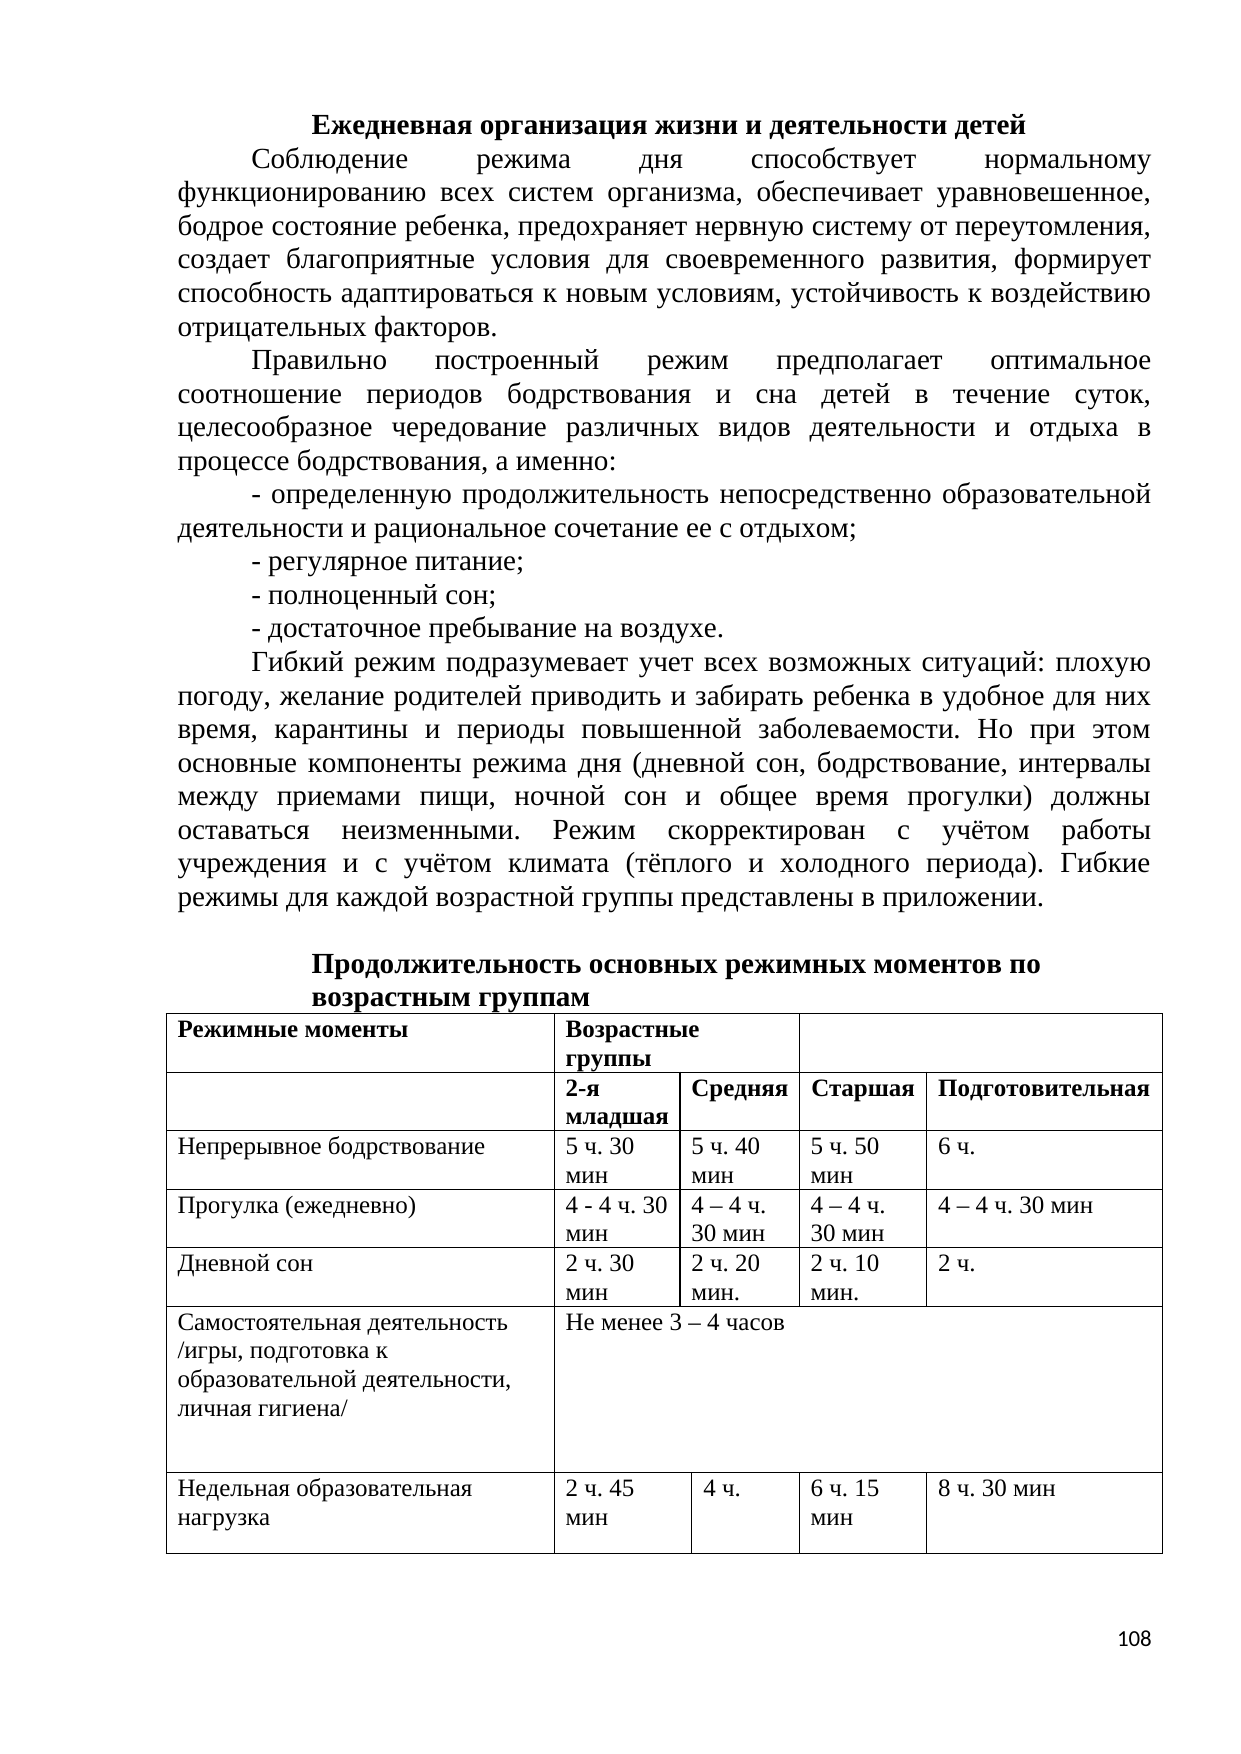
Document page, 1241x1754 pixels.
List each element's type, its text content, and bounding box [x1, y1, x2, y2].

table_header Режимные моменты [167, 1014, 554, 1072]
text возрастным группам [311, 979, 1152, 1013]
text Гибкий режим подразумевает учет всех возможных ситуаций: плохую погоду, желание родителей приводить и забирать ребенка в удобное для них время, карантины и периоды повышенной заболеваемости. Но при этом основные компоненты режима дня (дневной сон, бодрствование, интервалы между приемами пищи, ночной сон и общее время прогулки) должны оставаться неизменными. Режим скорректирован с учётом работы учреждения и с учётом климата (тёплого и холодного периода). Гибкие режимы для каждой возрастной группы представлены в приложении. [177, 644, 1152, 912]
table_header [800, 1014, 1162, 1072]
table_cell 2 ч. 30 мин [555, 1248, 679, 1306]
table_cell 2 ч. [927, 1248, 1162, 1306]
table_cell 4 – 4 ч. 30 мин [927, 1190, 1162, 1247]
table_cell Не менее 3 – 4 часов [555, 1307, 1162, 1472]
table_cell 5 ч. 40 мин [681, 1131, 799, 1189]
table_cell 5 ч. 30 мин [555, 1131, 679, 1189]
table_cell Недельная образовательная нагрузка [167, 1473, 554, 1552]
text - определенную продолжительность непосредственно образовательной деятельности и рациональное сочетание ее с отдыхом; [177, 476, 1152, 543]
table_cell Дневной сон [167, 1248, 554, 1306]
table_cell 4 – 4 ч. 30 мин [681, 1190, 799, 1247]
table_cell 8 ч. 30 мин [927, 1473, 1162, 1552]
table_header Возрастные группы [555, 1014, 799, 1072]
table_cell Самостоятельная деятельность /игры, подготовка к образовательной деятельности, личная гигиена/ [167, 1307, 554, 1472]
table_cell Непрерывное бодрствование [167, 1131, 554, 1189]
table_cell 2 ч. 20 мин. [681, 1248, 799, 1306]
table_cell 6 ч. [927, 1131, 1162, 1189]
table_cell Старшая [800, 1073, 926, 1130]
text - достаточное пребывание на воздухе. [177, 611, 1152, 644]
table_cell 5 ч. 50 мин [800, 1131, 926, 1189]
text Продолжительность основных режимных моментов по [311, 946, 1152, 979]
table_cell 2-я младшая [555, 1073, 679, 1130]
text Соблюдение режима дня способствует нормальному функционированию всех систем организма, обеспечивает уравновешенное, бодрое состояние ребенка, предохраняет нервную систему от переутомления, создает благоприятные условия для своевременного развития, формирует способность адаптироваться к новым условиям, устойчивость к воздействию отрицательных факторов. [177, 141, 1152, 342]
table_cell 4 – 4 ч. 30 мин [800, 1190, 926, 1247]
table_cell 4 - 4 ч. 30 мин [555, 1190, 679, 1247]
text Ежедневная организация жизни и деятельности детей [311, 107, 1152, 141]
table_cell Прогулка (ежедневно) [167, 1190, 554, 1247]
table_cell 2 ч. 10 мин. [800, 1248, 926, 1306]
table_cell 4 ч. [692, 1473, 799, 1552]
text - полноценный сон; [177, 577, 1152, 611]
table_cell [167, 1073, 554, 1130]
table_cell Подготовительная [927, 1073, 1162, 1130]
table_cell Средняя [681, 1073, 799, 1130]
text Правильно построенный режим предполагает оптимальное соотношение периодов бодрствования и сна детей в течение суток, целесообразное чередование различных видов деятельности и отдыха в процессе бодрствования, а именно: [177, 342, 1152, 476]
text - регулярное питание; [177, 543, 1152, 577]
table_cell 6 ч. 15 мин [800, 1473, 926, 1552]
table_cell 2 ч. 45 мин [555, 1473, 691, 1552]
